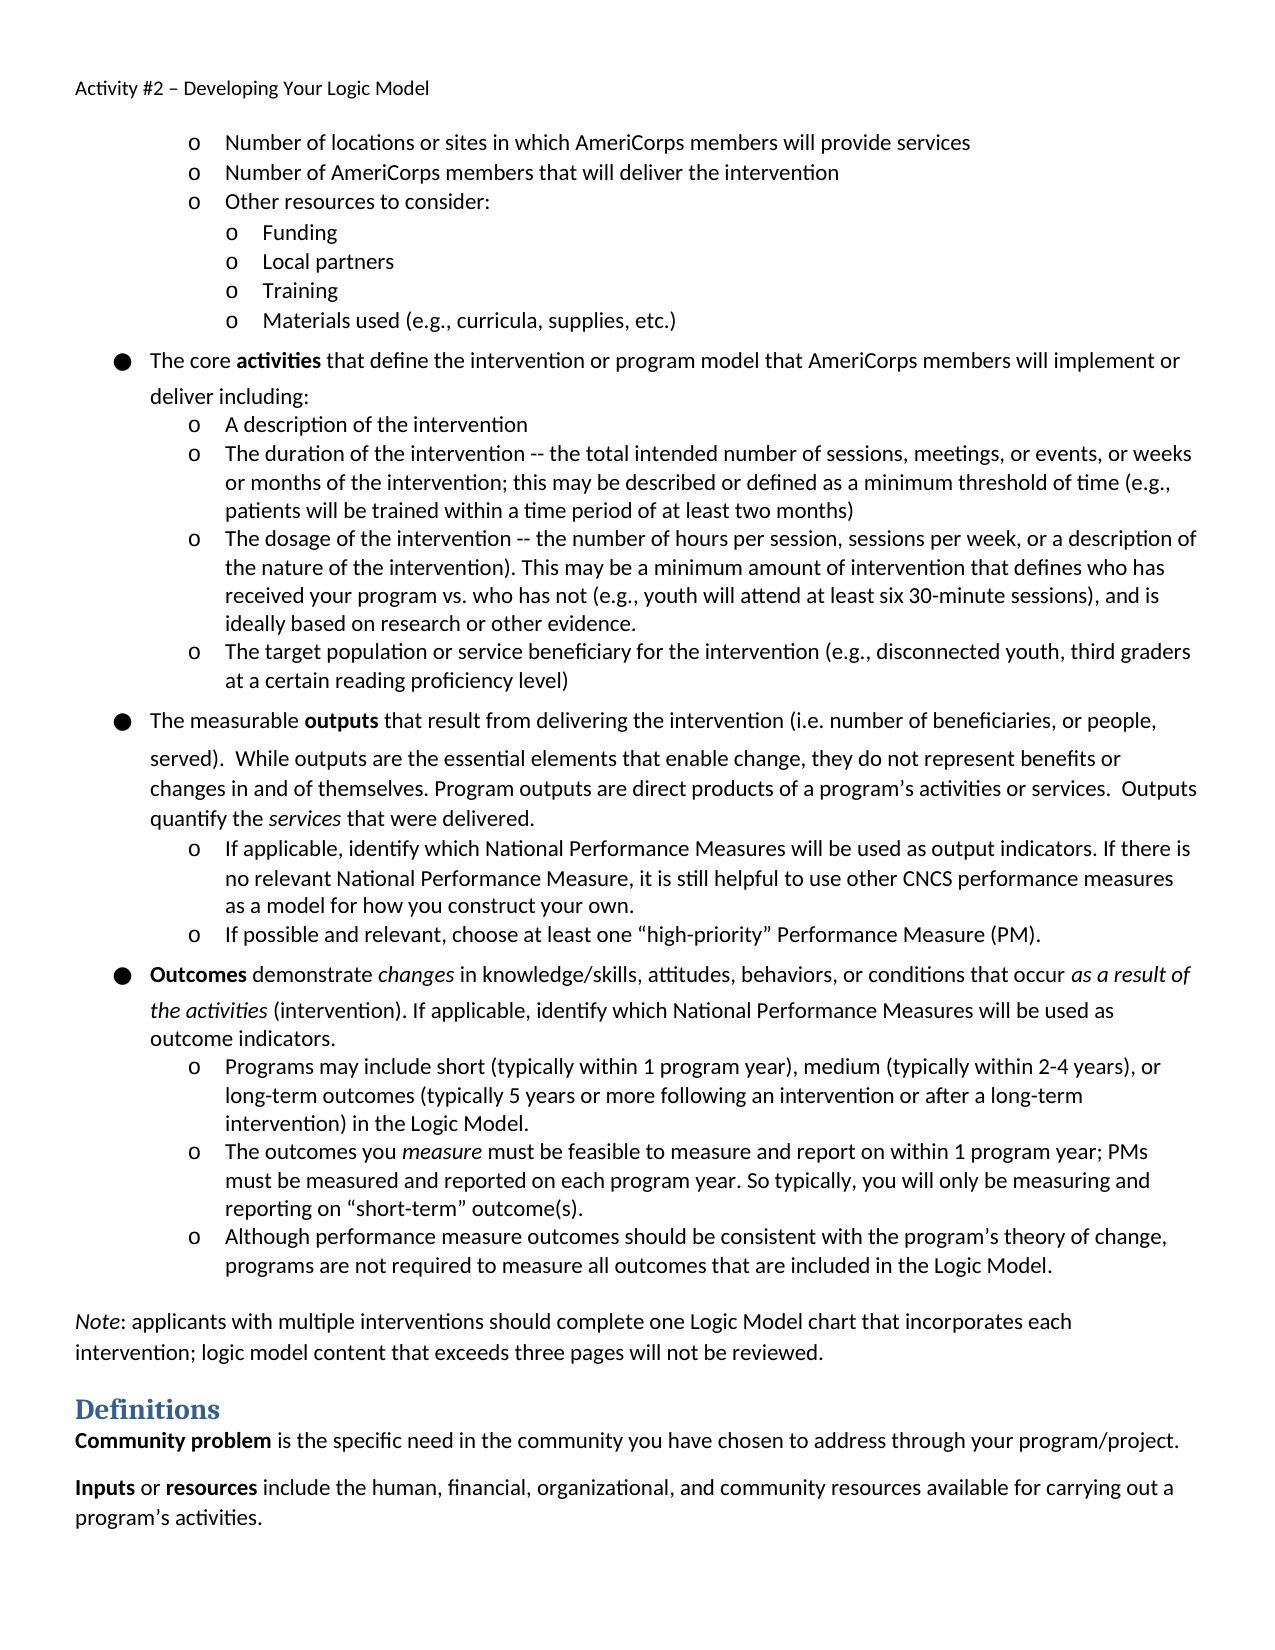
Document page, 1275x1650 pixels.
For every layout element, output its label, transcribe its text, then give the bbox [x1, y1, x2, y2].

list A description of the intervention [187, 410, 1200, 439]
list The dosage of the intervention -- the number of hours per session, sessions per week, or a description of the nature of the intervention). This may be a minimum amount of intervention that defines who has received your program vs. who has not (e.g., youth will attend at least six 30-minute sessions), and is ideally based on research or other evidence. [187, 524, 1200, 637]
text Community problem is the specific need in the community you have chosen to address through your program/project. [75, 1426, 1200, 1454]
text Note: applicants with multiple interventions should complete one Logic Model chart that incorporates each intervention; logic model content that exceeds three pages will not be reviewed. [75, 1307, 1200, 1366]
list Although performance measure outcomes should be consistent with the program’s theory of change, programs are not required to measure all outcomes that are included in the Logic Model. [187, 1222, 1200, 1279]
text Inputs or resources include the human, financial, organizational, and community resources available for carrying out a program’s activities. [75, 1473, 1200, 1532]
list If applicable, identify which National Performance Measures will be used as output indicators. If there is no relevant National Performance Measure, it is still helpful to use other CNCS performance measures as a model for how you construct your own. [187, 834, 1200, 920]
list The outcomes you measure must be feasible to measure and report on within 1 program year; PMs must be measured and reported on each program year. So typically, you will only be measuring and reporting on “short-term” outcome(s). [187, 1137, 1200, 1222]
list The core activities that define the intervention or program model that AmeriCorps members will implement or deliver including: [112, 335, 1200, 410]
list If possible and relevant, choose at least one “high-priority” Performance Measure (PM). [187, 920, 1200, 949]
list The measurable outputs that result from delivering the intervention (i.e. number of beneficiaries, or people, served). While outputs are the essential elements that enable change, they do not represent benefits or changes in and of themselves. Program outputs are direct products of a program’s activities or services. Outputs quantify the services that were delivered. [112, 695, 1200, 832]
subtitle Definitions [75, 1393, 1200, 1426]
list Funding [225, 218, 1200, 247]
list Outcomes demonstrate changes in knowledge/skills, attitudes, behaviors, or conditions that occur as a result of the activities (intervention). If applicable, identify which National Performance Measures will be used as outcome indicators. [112, 949, 1200, 1052]
list Other resources to consider: [187, 187, 1200, 216]
list Programs may include short (typically within 1 program year), medium (typically within 2-4 years), or long-term outcomes (typically 5 years or more following an intervention or after a long-term intervention) in the Logic Model. [187, 1052, 1200, 1137]
list Number of locations or sites in which AmeriCorps members will provide services [187, 128, 1200, 158]
list Training [225, 277, 1200, 306]
list Materials used (e.g., curricula, supplies, etc.) [225, 306, 1200, 335]
list The target population or service beneficiary for the intervention (e.g., disconnected youth, third graders at a certain reading proficiency level) [187, 637, 1200, 695]
list The duration of the intervention -- the total intended number of sessions, meetings, or events, or weeks or months of the intervention; this may be described or defined as a minimum threshold of time (e.g., patients will be trained within a time period of at least two months) [187, 439, 1200, 524]
list Number of AmeriCorps members that will deliver the intervention [187, 158, 1200, 187]
list Local partners [225, 247, 1200, 277]
